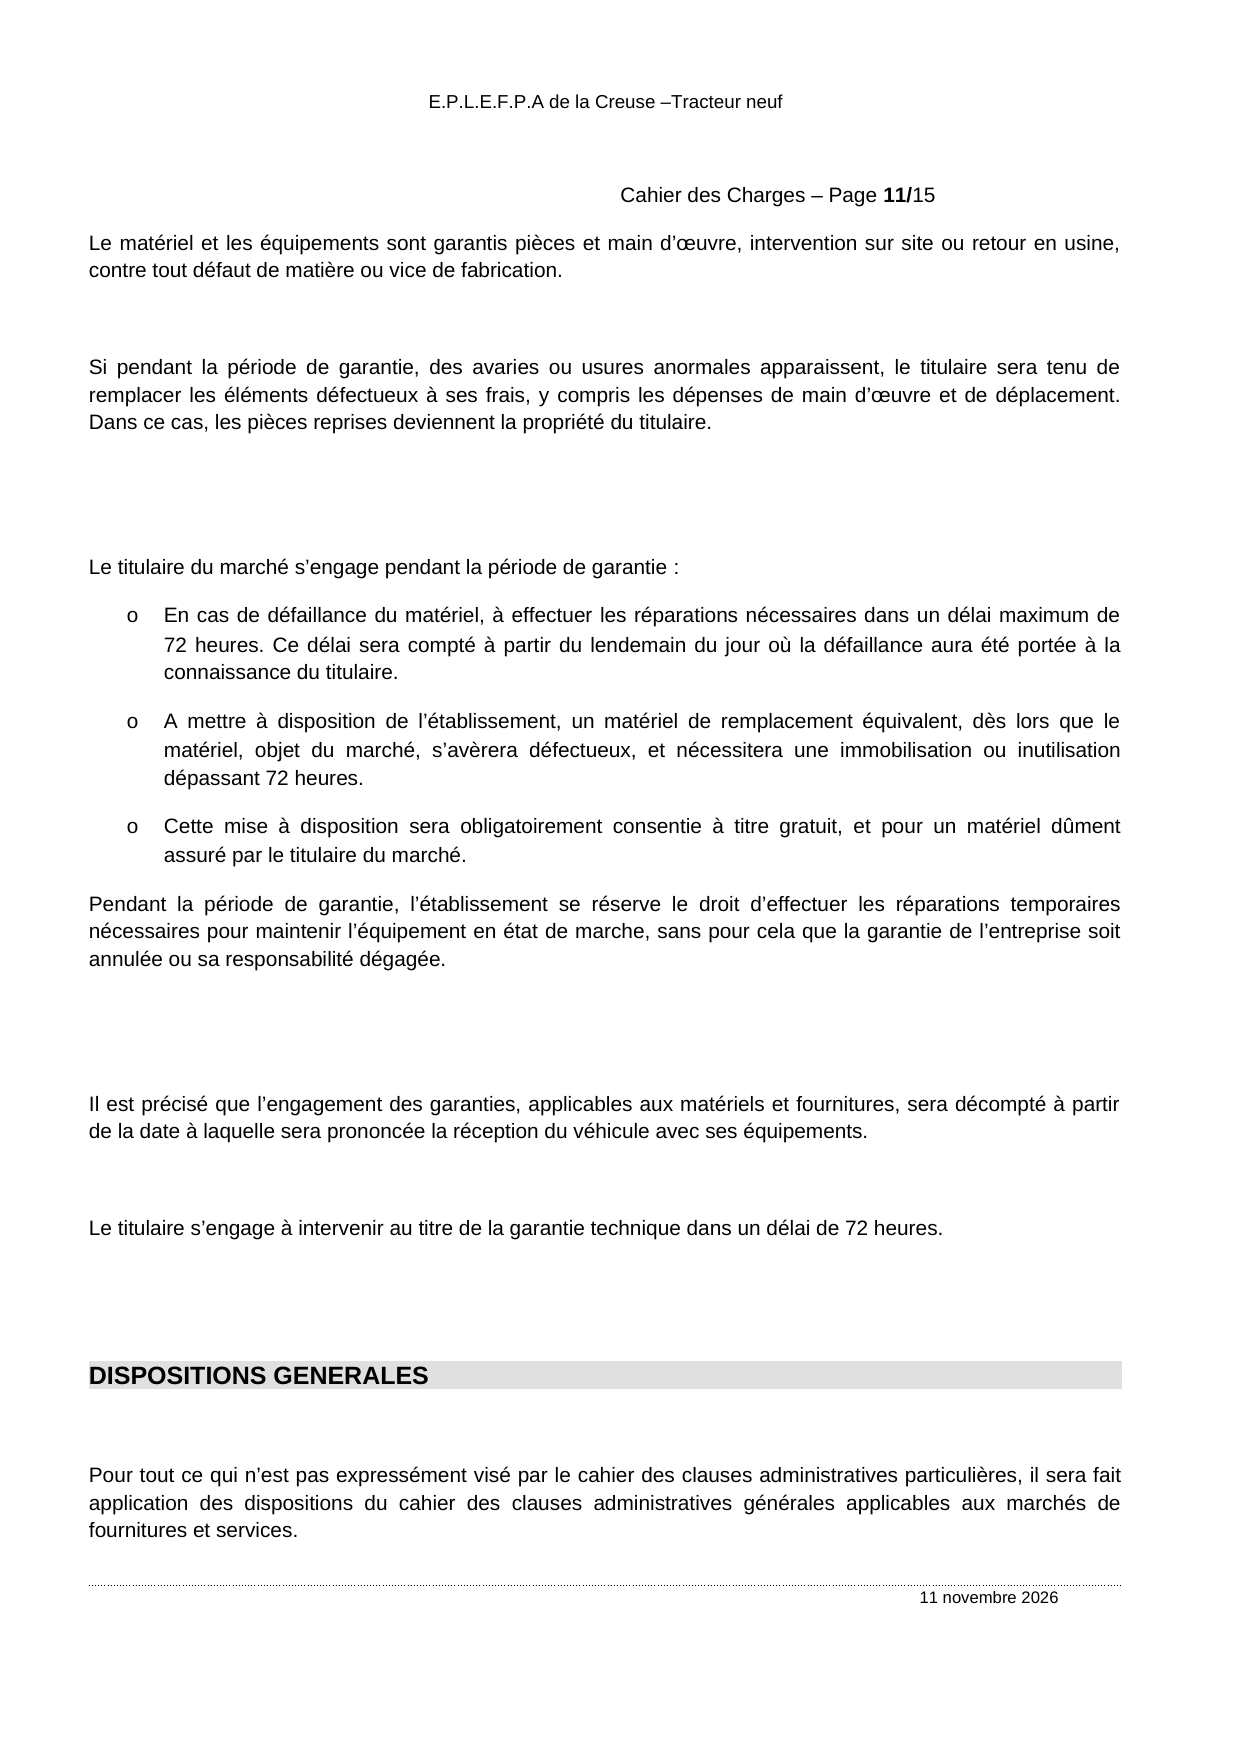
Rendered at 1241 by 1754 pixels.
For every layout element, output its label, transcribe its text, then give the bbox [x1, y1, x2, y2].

text Pour tout ce qui n’est pas expressément visé par le cahier des clauses administratives particulières, il sera fait application des dispositions du cahier des clauses administratives générales applicables aux marchés de fournitures et services. [89, 1463, 1122, 1542]
text Le matériel et les équipements sont garantis pièces et main d’œuvre, intervention sur site ou retour en usine, contre tout défaut de matière ou vice de fabrication. [89, 231, 1122, 282]
text Si pendant la période de garantie, des avaries ou usures anormales apparaissent, le titulaire sera tenu de remplacer les éléments défectueux à ses frais, y compris les dépenses de main d’œuvre et de déplacement. Dans ce cas, les pièces reprises deviennent la propriété du titulaire. [89, 355, 1122, 434]
text Il est précisé que l’engagement des garanties, applicables aux matériels et fournitures, sera décompté à partir de la date à laquelle sera prononcée la réception du véhicule avec ses équipements. [89, 1091, 1122, 1143]
list En cas de défaillance du matériel, à effectuer les réparations nécessaires dans un délai maximum de 72 heures. Ce délai sera compté à partir du lendemain du jour où la défaillance aura été portée à la connaissance du titulaire. [126, 603, 1122, 684]
subtitle DISPOSITIONS GENERALES [89, 1361, 1122, 1389]
list A mettre à disposition de l’établissement, un matériel de remplacement équivalent, dès lors que le matériel, objet du marché, s’avèrera défectueux, et nécessitera une immobilisation ou inutilisation dépassant 72 heures. [126, 708, 1122, 789]
text Pendant la période de garantie, l’établissement se réserve le droit d’effectuer les réparations temporaires nécessaires pour maintenir l’équipement en état de marche, sans pour cela que la garantie de l’entreprise soit annulée ou sa responsabilité dégagée. [89, 891, 1122, 970]
text Le titulaire s’engage à intervenir au titre de la garantie technique dans un délai de 72 heures. [89, 1216, 1122, 1239]
text Le titulaire du marché s’engage pendant la période de garantie : [89, 555, 1122, 579]
list Cette mise à disposition sera obligatoirement consentie à titre gratuit, et pour un matériel dûment assuré par le titulaire du marché. [126, 814, 1122, 867]
